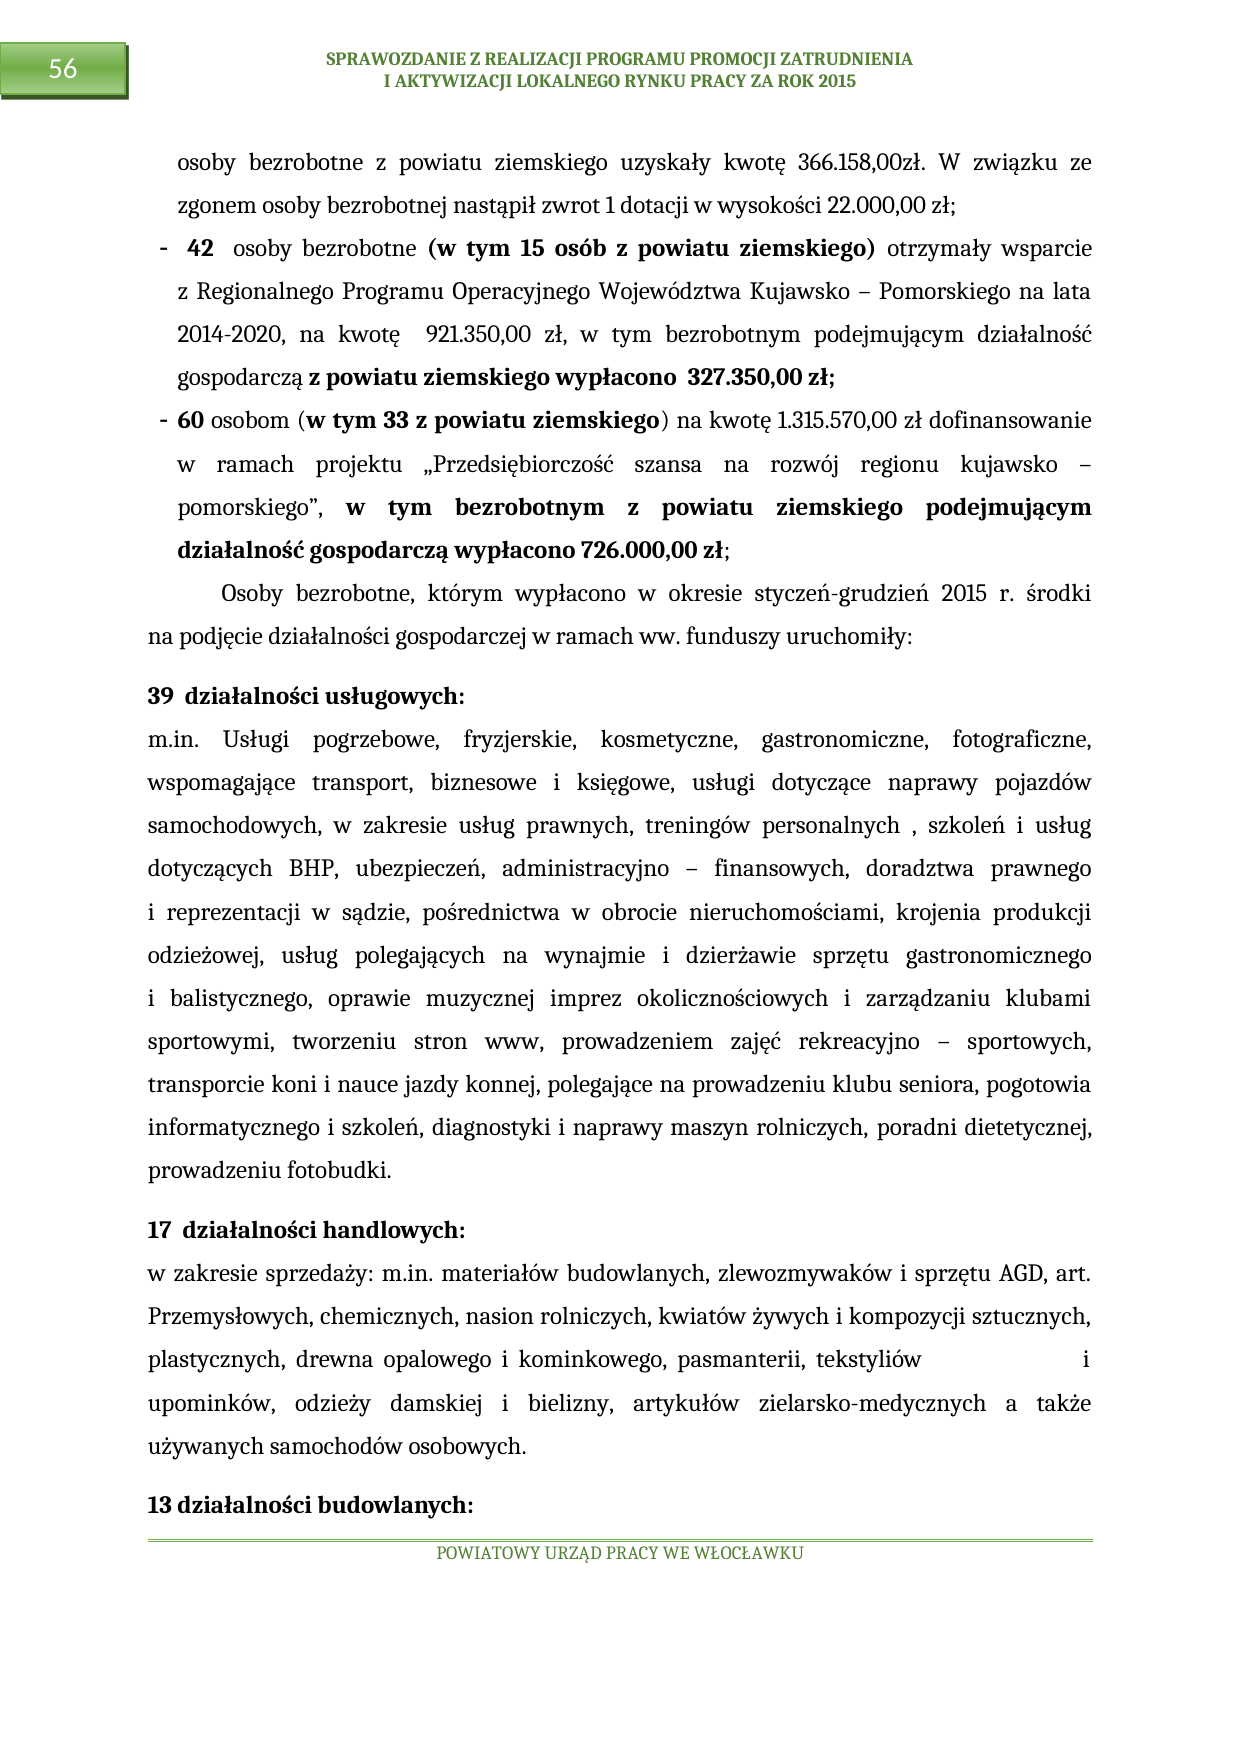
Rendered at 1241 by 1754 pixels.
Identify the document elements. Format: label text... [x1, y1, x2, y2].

text 39 działalności usługowych: [148, 682, 1093, 711]
text 17 działalności handlowych: [148, 1216, 1093, 1245]
text m.in. Usługi pogrzebowe, fryzjerskie, kosmetyczne, gastronomiczne, fotograficzne, wspomagające transport, biznesowe i księgowe, usługi dotyczące naprawy pojazdów samochodowych, w zakresie usług prawnych, treningów personalnych , szkoleń i usług dotyczących BHP, ubezpieczeń, administracyjno – finansowych, doradztwa prawnego i reprezentacji w sądzie, pośrednictwa w obrocie nieruchomościami, krojenia produkcji odzieżowej, usług polegających na wynajmie i dzierżawie sprzętu gastronomicznego i balistycznego, oprawie muzycznej imprez okolicznościowych i zarządzaniu klubami sportowymi, tworzeniu stron www, prowadzeniem zajęć rekreacyjno – sportowych, transporcie koni i nauce jazdy konnej, polegające na prowadzeniu klubu seniora, pogotowia informatycznego i szkoleń, diagnostyki i naprawy maszyn rolniczych, poradni dietetycznej, prowadzeniu fotobudki. [148, 725, 1093, 1185]
text 13 działalności budowlanych: [148, 1491, 1093, 1520]
text Osoby bezrobotne, którym wypłacono w okresie styczeń-grudzień 2015 r. środki na podjęcie działalności gospodarczej w ramach ww. funduszy uruchomiły: [148, 579, 1093, 651]
list 42 osoby bezrobotne (w tym 15 osób z powiatu ziemskiego) otrzymały wsparcie z Regionalnego Programu Operacyjnego Województwa Kujawsko – Pomorskiego na lata 2014-2020, na kwotę 921.350,00 zł, w tym bezrobotnym podejmującym działalność gospodarczą z powiatu ziemskiego wypłacono 327.350,00 zł; [159, 234, 1093, 392]
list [159, 148, 1093, 219]
text w zakresie sprzedaży: m.in. materiałów budowlanych, zlewozmywaków i sprzętu AGD, art. Przemysłowych, chemicznych, nasion rolniczych, kwiatów żywych i kompozycji sztucznych, plastycznych, drewna opalowego i kominkowego, pasmanterii, tekstyliów i upominków, odzieży damskiej i bielizny, artykułów zielarsko-medycznych a także używanych samochodów osobowych. [148, 1259, 1093, 1460]
list 60 osobom (w tym 33 z powiatu ziemskiego) na kwotę 1.315.570,00 zł dofinansowanie w ramach projektu „Przedsiębiorczość szansa na rozwój regionu kujawsko – pomorskiego”, w tym bezrobotnym z powiatu ziemskiego podejmującym działalność gospodarczą wypłacono 726.000,00 zł; [159, 406, 1093, 564]
